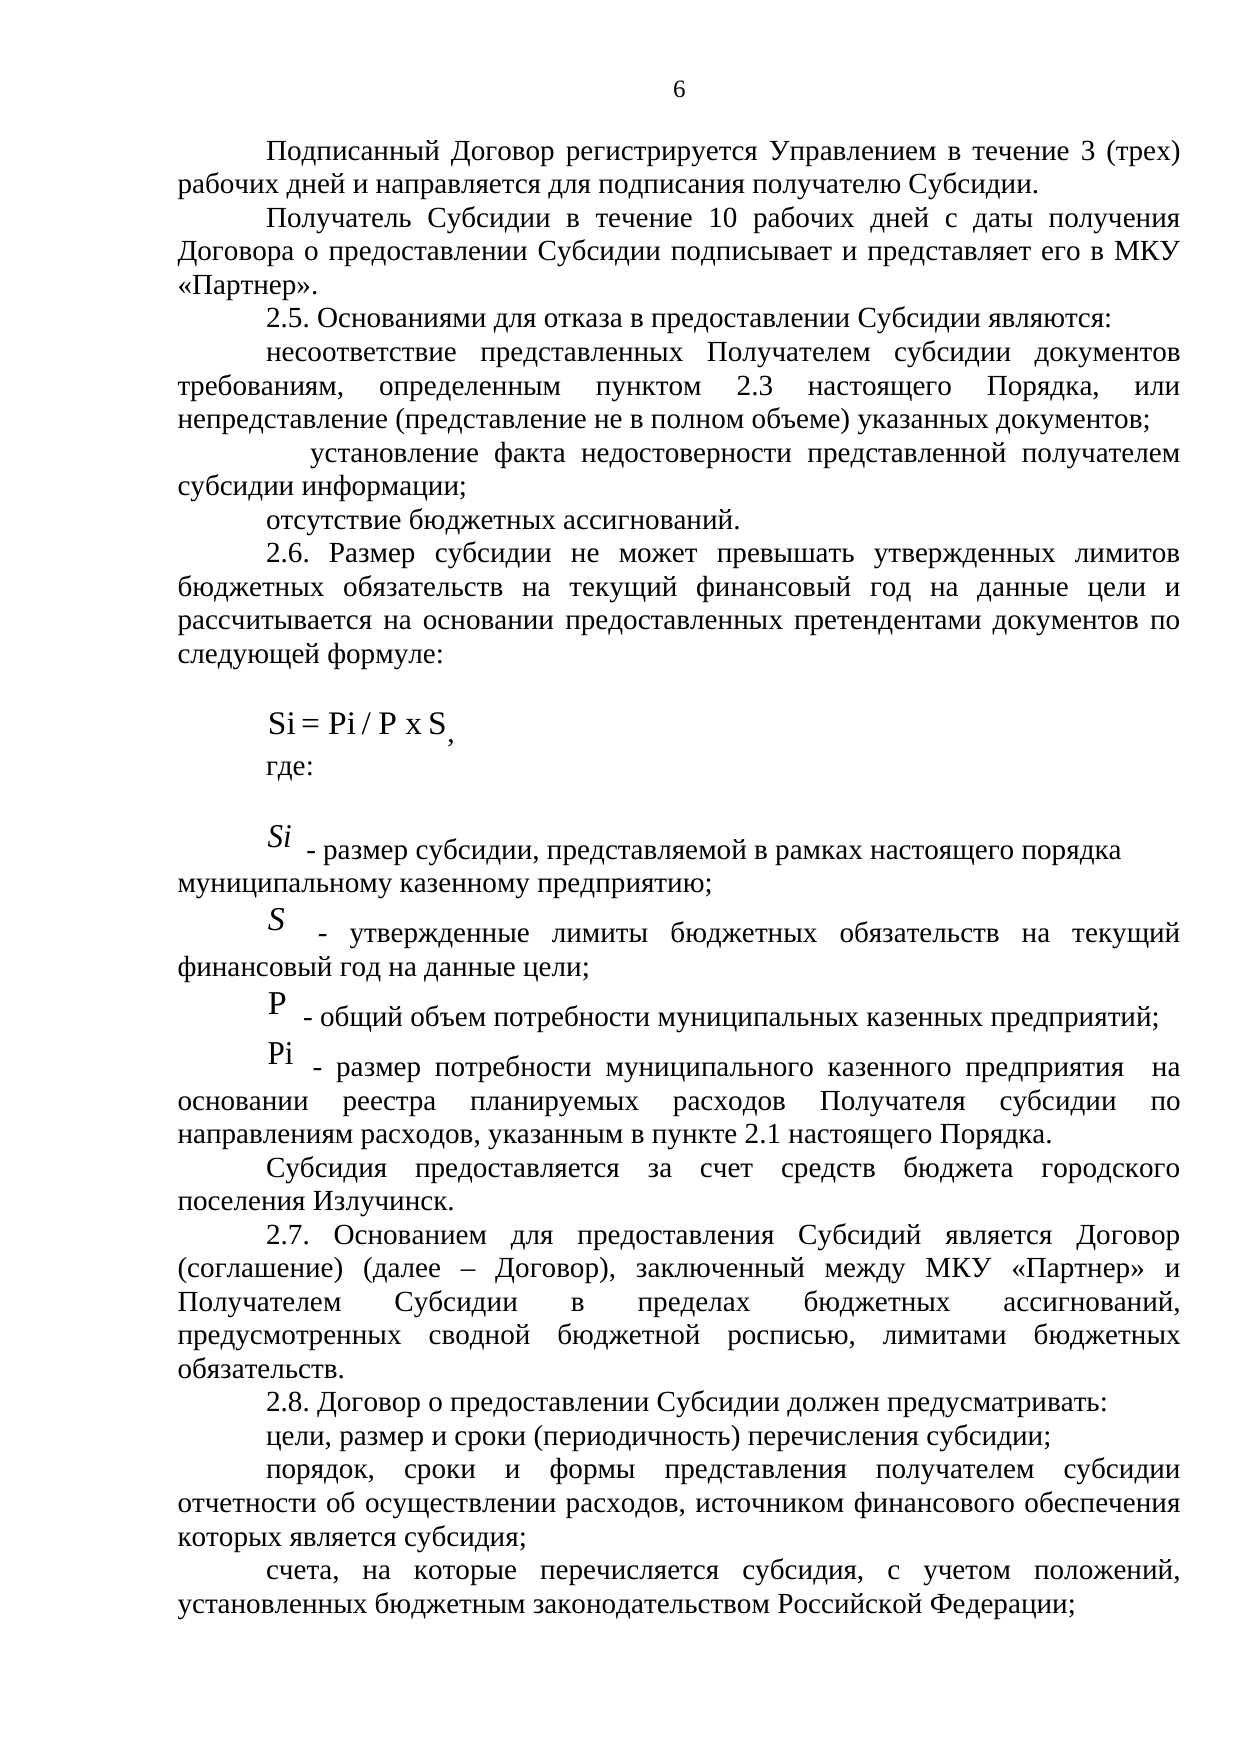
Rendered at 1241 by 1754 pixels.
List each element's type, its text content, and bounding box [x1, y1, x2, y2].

text - размер потребности муниципального казенного предприятия на основании реестра планируемых расходов Получателя субсидии по направлениям расходов, указанным в пункте 2.1 настоящего Порядка. [177, 1033, 1181, 1150]
text Подписанный Договор регистрируется Управлением в течение 3 (трех) рабочих дней и направляется для подписания получателю Субсидии. [177, 133, 1181, 200]
text , [177, 703, 1181, 748]
text установление факта недостоверности представленной получателем субсидии информации; [177, 435, 1181, 502]
text несоответствие представленных Получателем субсидии документов требованиям, определенным пунктом 2.3 настоящего Порядка, или непредставление (представление не в полном объеме) указанных документов; [177, 334, 1181, 435]
text Субсидия предоставляется за счет средств бюджета городского поселения Излучинск. [177, 1150, 1181, 1217]
text отсутствие бюджетных ассигнований. [177, 502, 1181, 535]
text Получатель Субсидии в течение 10 рабочих дней с даты получения Договора о предоставлении Субсидии подписывает и представляет его в МКУ «Партнер». [177, 200, 1181, 301]
text 2.6. Размер субсидии не может превышать утвержденных лимитов бюджетных обязательств на текущий финансовый год на данные цели и рассчитывается на основании предоставленных претендентами документов по следующей формуле: [177, 535, 1181, 669]
text цели, размер и сроки (периодичность) перечисления субсидии; [177, 1418, 1181, 1452]
text 2.8. Договор о предоставлении Субсидии должен предусматривать: [177, 1384, 1181, 1418]
text счета, на которые перечисляется субсидия, с учетом положений, установленных бюджетным законодательством Российской Федерации; [177, 1552, 1181, 1619]
text - размер субсидии, представляемой в рамках настоящего порядка муниципальному казенному предприятию; [177, 816, 1181, 899]
text где: [177, 748, 1181, 782]
text 2.5. Основаниями для отказа в предоставлении Субсидии являются: [177, 301, 1181, 334]
text 2.7. Основанием для предоставления Субсидий является Договор (соглашение) (далее – Договор), заключенный между МКУ «Партнер» и Получателем Субсидии в пределах бюджетных ассигнований, предусмотренных сводной бюджетной росписью, лимитами бюджетных обязательств. [177, 1217, 1181, 1384]
text - утвержденные лимиты бюджетных обязательств на текущий финансовый год на данные цели; [177, 899, 1181, 983]
text порядок, сроки и формы представления получателем субсидии отчетности об осуществлении расходов, источником финансового обеспечения которых является субсидия; [177, 1452, 1181, 1552]
text - общий объем потребности муниципальных казенных предприятий; [177, 983, 1181, 1033]
